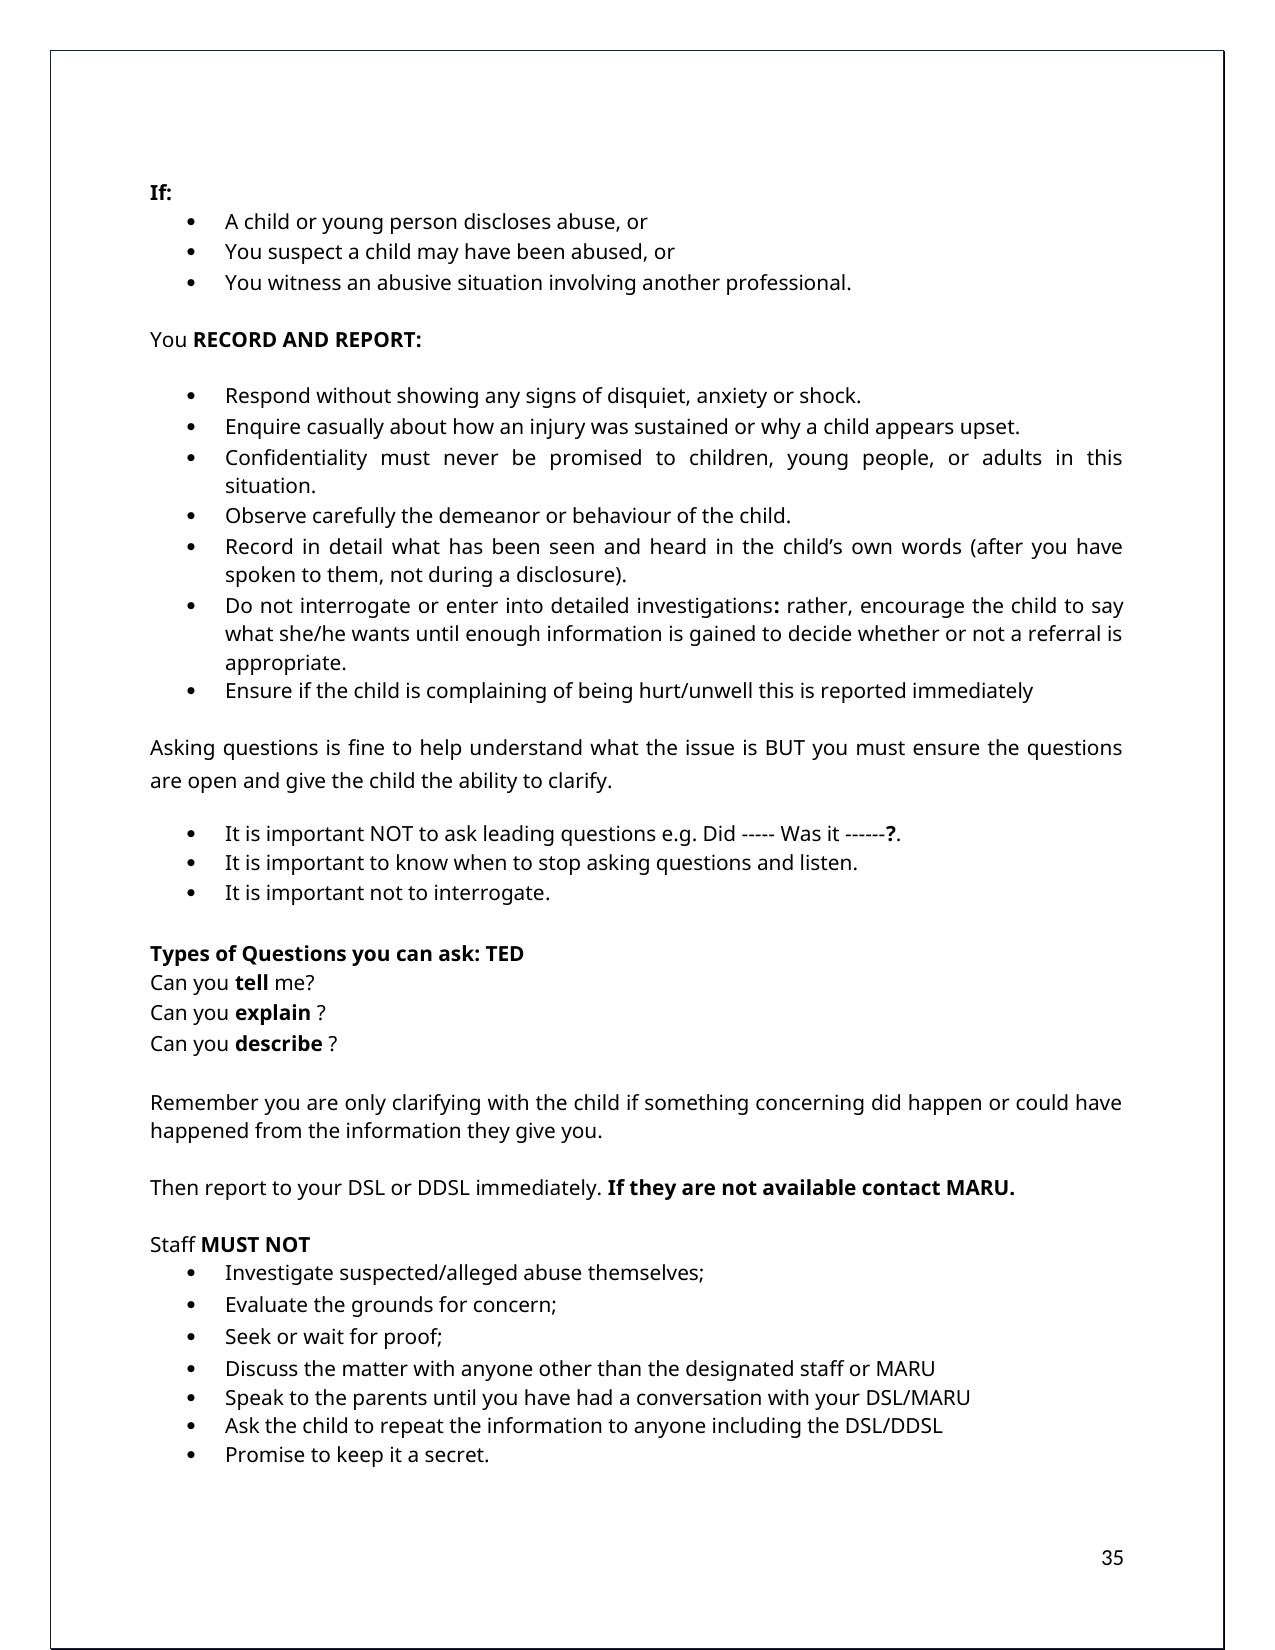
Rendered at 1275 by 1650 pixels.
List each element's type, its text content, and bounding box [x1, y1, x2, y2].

list It is important NOT to ask leading questions e.g. Did ----- Was it ------?. [187, 819, 1124, 848]
text Staff MUST NOT [150, 1230, 1124, 1258]
list Investigate suspected/alleged abuse themselves; [187, 1258, 1124, 1287]
list Enquire casually about how an injury was sustained or why a child appears upset. [187, 412, 1124, 441]
text Can you tell me? [150, 968, 1124, 996]
list A child or young person discloses abuse, or [187, 207, 1124, 235]
text If: [150, 178, 1124, 207]
list You suspect a child may have been abused, or [187, 237, 1124, 266]
list Ask the child to repeat the information to anyone including the DSL/DDSL [187, 1411, 1124, 1440]
list Seek or wait for proof; [187, 1322, 1124, 1351]
list Ensure if the child is complaining of being hurt/unwell this is reported immediately [187, 676, 1124, 705]
text Remember you are only clarifying with the child if something concerning did happen or could have happened from the information they give you. [150, 1088, 1124, 1145]
list Confidentiality must never be promised to children, young people, or adults in this situation. [187, 443, 1124, 499]
text Types of Questions you can ask: TED [150, 939, 1124, 968]
list Do not interrogate or enter into detailed investigations: rather, encourage the child to say what she/he wants until enough information is gained to decide whether or not a referral is appropriate. [187, 591, 1124, 676]
list It is important not to interrogate. [187, 878, 1124, 907]
list Promise to keep it a secret. [187, 1440, 1124, 1468]
text Can you explain ? [150, 998, 1124, 1027]
list Observe carefully the demeanor or behaviour of the child. [187, 502, 1124, 530]
list Speak to the parents until you have had a conversation with your DSL/MARU [187, 1383, 1124, 1411]
list Evaluate the grounds for concern; [187, 1290, 1124, 1319]
list It is important to know when to stop asking questions and listen. [187, 848, 1124, 876]
text Then report to your DSL or DDSL immediately. If they are not available contact MARU. [150, 1173, 1124, 1202]
list Discuss the matter with anyone other than the designated staff or MARU [187, 1354, 1124, 1383]
text Asking questions is fine to help understand what the issue is BUT you must ensure the questions are open and give the child the ability to clarify. [150, 733, 1124, 794]
list You witness an abusive situation involving another professional. [187, 268, 1124, 296]
text You RECORD AND REPORT: [150, 325, 1124, 353]
list Record in detail what has been seen and heard in the child’s own words (after you have spoken to them, not during a disclosure). [187, 532, 1124, 589]
text Can you describe ? [150, 1029, 1124, 1057]
list Respond without showing any signs of disquiet, anxiety or shock. [187, 382, 1124, 410]
